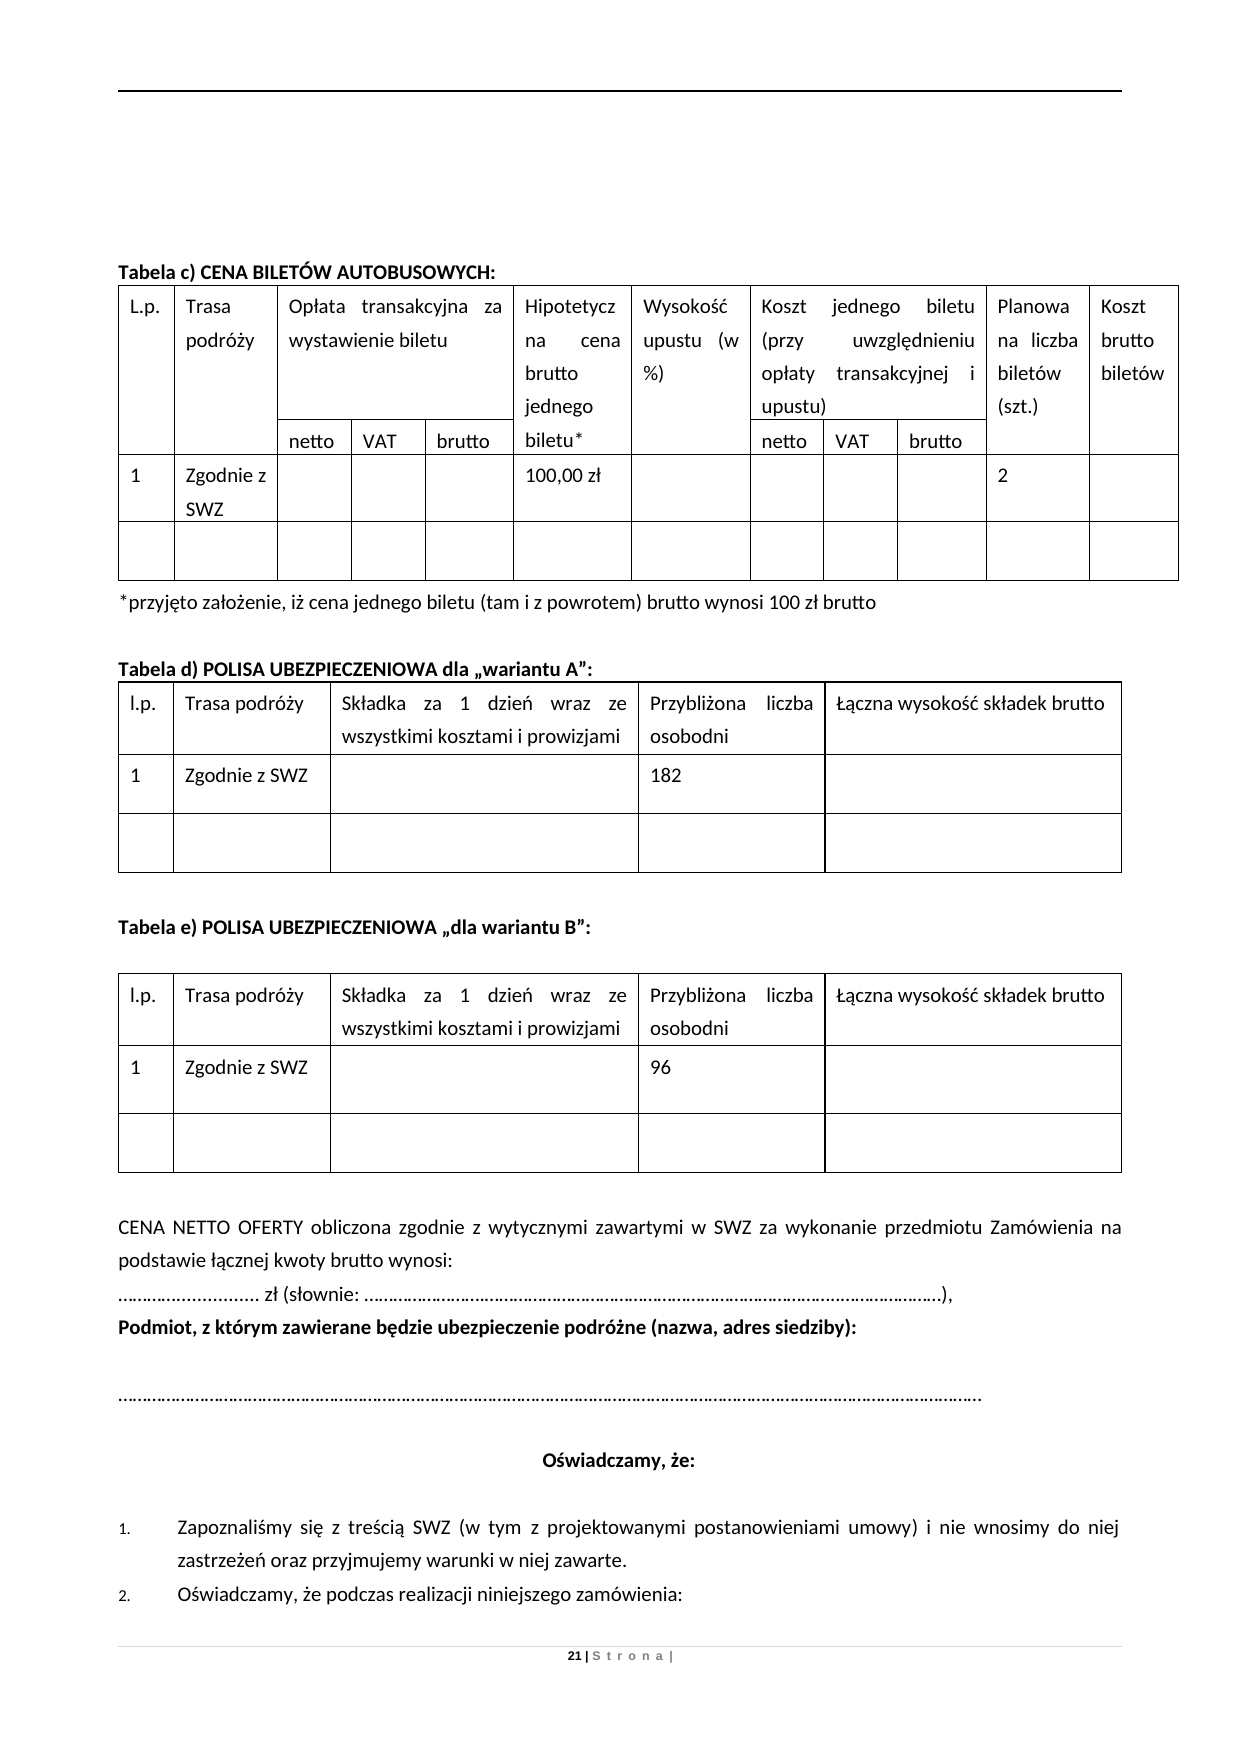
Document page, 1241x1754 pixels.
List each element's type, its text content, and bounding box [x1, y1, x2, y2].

table_cell [175, 522, 277, 580]
text Oświadczamy, że: [118, 1439, 1120, 1473]
table_cell brutto [426, 420, 513, 453]
table_cell [826, 1114, 1121, 1172]
table_cell [331, 814, 638, 872]
table_header l.p. [119, 974, 173, 1045]
text CENA NETTO OFERTY obliczona zgodnie z wytycznymi zawartymi w SWZ za wykonanie przedmiotu Zamówienia na podstawie łącznej kwoty brutto wynosi: [118, 1206, 1124, 1273]
table_cell [119, 522, 174, 580]
table_cell [331, 1114, 638, 1172]
table_header Przybliżona liczba osobodni [639, 683, 824, 754]
table_cell [331, 1046, 638, 1113]
table_header Trasa podróży [174, 683, 330, 754]
table_header Planowana liczba biletów (szt.) [987, 286, 1089, 453]
table_cell [514, 522, 631, 580]
table_header Łączna wysokość składek brutto [826, 683, 1121, 754]
table_cell VAT [824, 420, 897, 453]
table_cell 96 [639, 1046, 824, 1113]
text Podmiot, z którym zawierane będzie ubezpieczenie podróżne (nazwa, adres siedziby): [118, 1306, 1122, 1339]
list Oświadczamy, że podczas realizacji niniejszego zamówienia: [118, 1573, 1120, 1606]
table_header Wysokość upustu (w %) [632, 286, 750, 453]
table_cell [751, 522, 823, 580]
text Tabela d) POLISA UBEZPIECZENIOWA dla „wariantu A”: [118, 648, 1122, 681]
table_header l.p. [119, 683, 173, 754]
table_cell [352, 522, 425, 580]
table_cell [898, 455, 986, 521]
table_cell 1 [119, 1046, 173, 1113]
table_cell [826, 814, 1121, 872]
table_cell Zgodnie z SWZ [174, 755, 330, 813]
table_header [751, 286, 986, 419]
table_cell [331, 755, 638, 813]
table_header L.p. [119, 286, 174, 453]
table_cell [632, 522, 750, 580]
table_cell netto [278, 420, 351, 453]
table_header Koszt brutto biletów [1090, 286, 1178, 453]
table_cell 182 [639, 755, 824, 813]
table_cell brutto [898, 420, 986, 453]
table_cell [174, 1114, 330, 1172]
table_cell [426, 522, 513, 580]
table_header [278, 286, 513, 419]
table_cell [278, 522, 351, 580]
table_cell [119, 814, 173, 872]
table_header Trasa podróży [174, 974, 330, 1045]
table_cell [278, 455, 351, 521]
table_cell [639, 814, 824, 872]
table_cell [1090, 455, 1178, 521]
table_cell [352, 455, 425, 521]
text ……………………………………………………………………………………………………………………………………………………………… [118, 1373, 1122, 1406]
table_cell [426, 455, 513, 521]
table_header Łączna wysokość składek brutto [826, 974, 1121, 1045]
list Zapoznaliśmy się z treścią SWZ (w tym z projektowanymi postanowieniami umowy) i nie wnosimy do niej zastrzeżeń oraz przyjmujemy warunki w niej zawarte. [118, 1506, 1120, 1573]
table_cell [824, 522, 897, 580]
text Tabela c) CENA BILETÓW AUTOBUSOWYCH: [118, 251, 1122, 285]
table_cell [824, 455, 897, 521]
table_cell VAT [352, 420, 425, 453]
text …………................ zł (słownie: …………………….………………………………………………………………..…………………), [118, 1273, 1122, 1306]
table_cell [632, 455, 750, 521]
table_cell Zgodnie z SWZ [174, 1046, 330, 1113]
table_cell Zgodnie z SWZ [175, 455, 277, 521]
text *przyjęto założenie, iż cena jednego biletu (tam i z powrotem) brutto wynosi 100 zł brutto [118, 581, 1122, 615]
table_cell netto [751, 420, 823, 453]
table_cell 100,00 zł [514, 455, 631, 521]
table_cell [174, 814, 330, 872]
table_cell [826, 1046, 1121, 1113]
table_cell [751, 455, 823, 521]
table_header Składka za 1 dzień wraz ze wszystkimi kosztami i prowizjami [331, 974, 638, 1045]
table_cell [898, 522, 986, 580]
table_cell 2 [987, 455, 1089, 521]
table_cell 1 [119, 455, 174, 521]
table_cell [826, 755, 1121, 813]
text Tabela e) POLISA UBEZPIECZENIOWA „dla wariantu B”: [118, 906, 1122, 939]
table_header Trasa podróży [175, 286, 277, 453]
table_cell [987, 522, 1089, 580]
table_cell [1090, 522, 1178, 580]
table_cell [639, 1114, 824, 1172]
table_cell 1 [119, 755, 173, 813]
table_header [514, 286, 631, 453]
table_header Przybliżona liczba osobodni [639, 974, 824, 1045]
table_cell [119, 1114, 173, 1172]
table_header Składka za 1 dzień wraz ze wszystkimi kosztami i prowizjami [331, 683, 638, 754]
